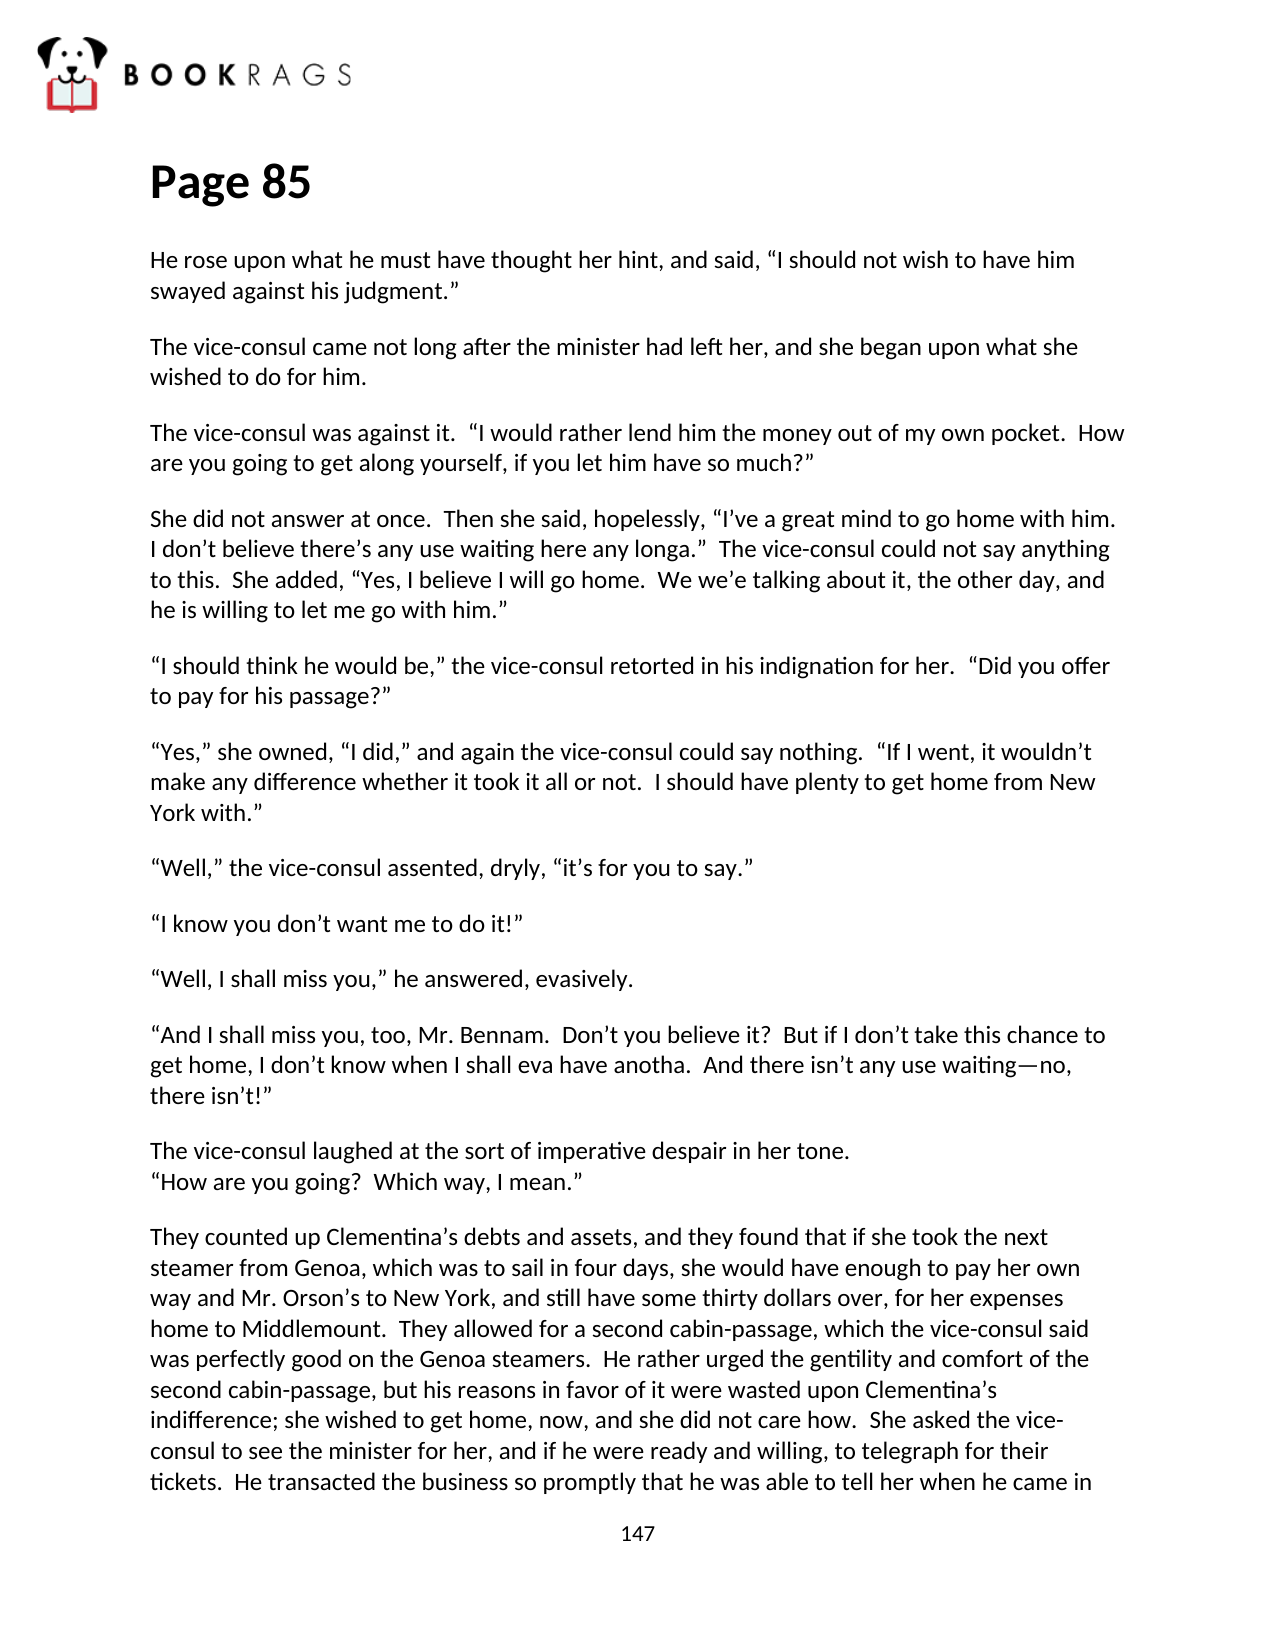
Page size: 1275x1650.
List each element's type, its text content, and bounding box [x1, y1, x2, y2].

text “I should think he would be,” the vice-consul retorted in his indignation for her. “Did you offer to pay for his passage?” [150, 650, 1125, 711]
text She did not answer at once. Then she said, hopelessly, “I’ve a great mind to go home with him. I don’t believe there’s any use waiting here any longa.” The vice-consul could not say anything to this. She added, “Yes, I believe I will go home. We we’e talking about it, the other day, and he is willing to let me go with him.” [150, 503, 1125, 625]
text The vice-consul laughed at the sort of imperative despair in her tone. “How are you going? Which way, I mean.” [150, 1136, 1125, 1197]
text He rose upon what he must have thought her hint, and said, “I should not wish to have him swayed against his judgment.” [150, 244, 1125, 306]
text The vice-consul came not long after the minister had left her, and she began upon what she wished to do for him. [150, 331, 1125, 392]
text “Well, I shall miss you,” he answered, evasively. [150, 963, 1125, 994]
text “I know you don’t want me to do it!” [150, 908, 1125, 938]
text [150, 1222, 1125, 1496]
picture [37, 37, 351, 113]
text “And I shall miss you, too, Mr. Bennam. Don’t you believe it? But if I don’t take this chance to get home, I don’t know when I shall eva have anotha. And there isn’t any use waiting—­no, there isn’t!” [150, 1019, 1125, 1111]
text The vice-consul was against it. “I would rather lend him the money out of my own pocket. How are you going to get along yourself, if you let him have so much?” [150, 417, 1125, 478]
text Page 85 [150, 150, 1125, 211]
text “Well,” the vice-consul assented, dryly, “it’s for you to say.” [150, 852, 1125, 883]
text “Yes,” she owned, “I did,” and again the vice-consul could say nothing. “If I went, it wouldn’t make any difference whether it took it all or not. I should have plenty to get home from New York with.” [150, 736, 1125, 827]
